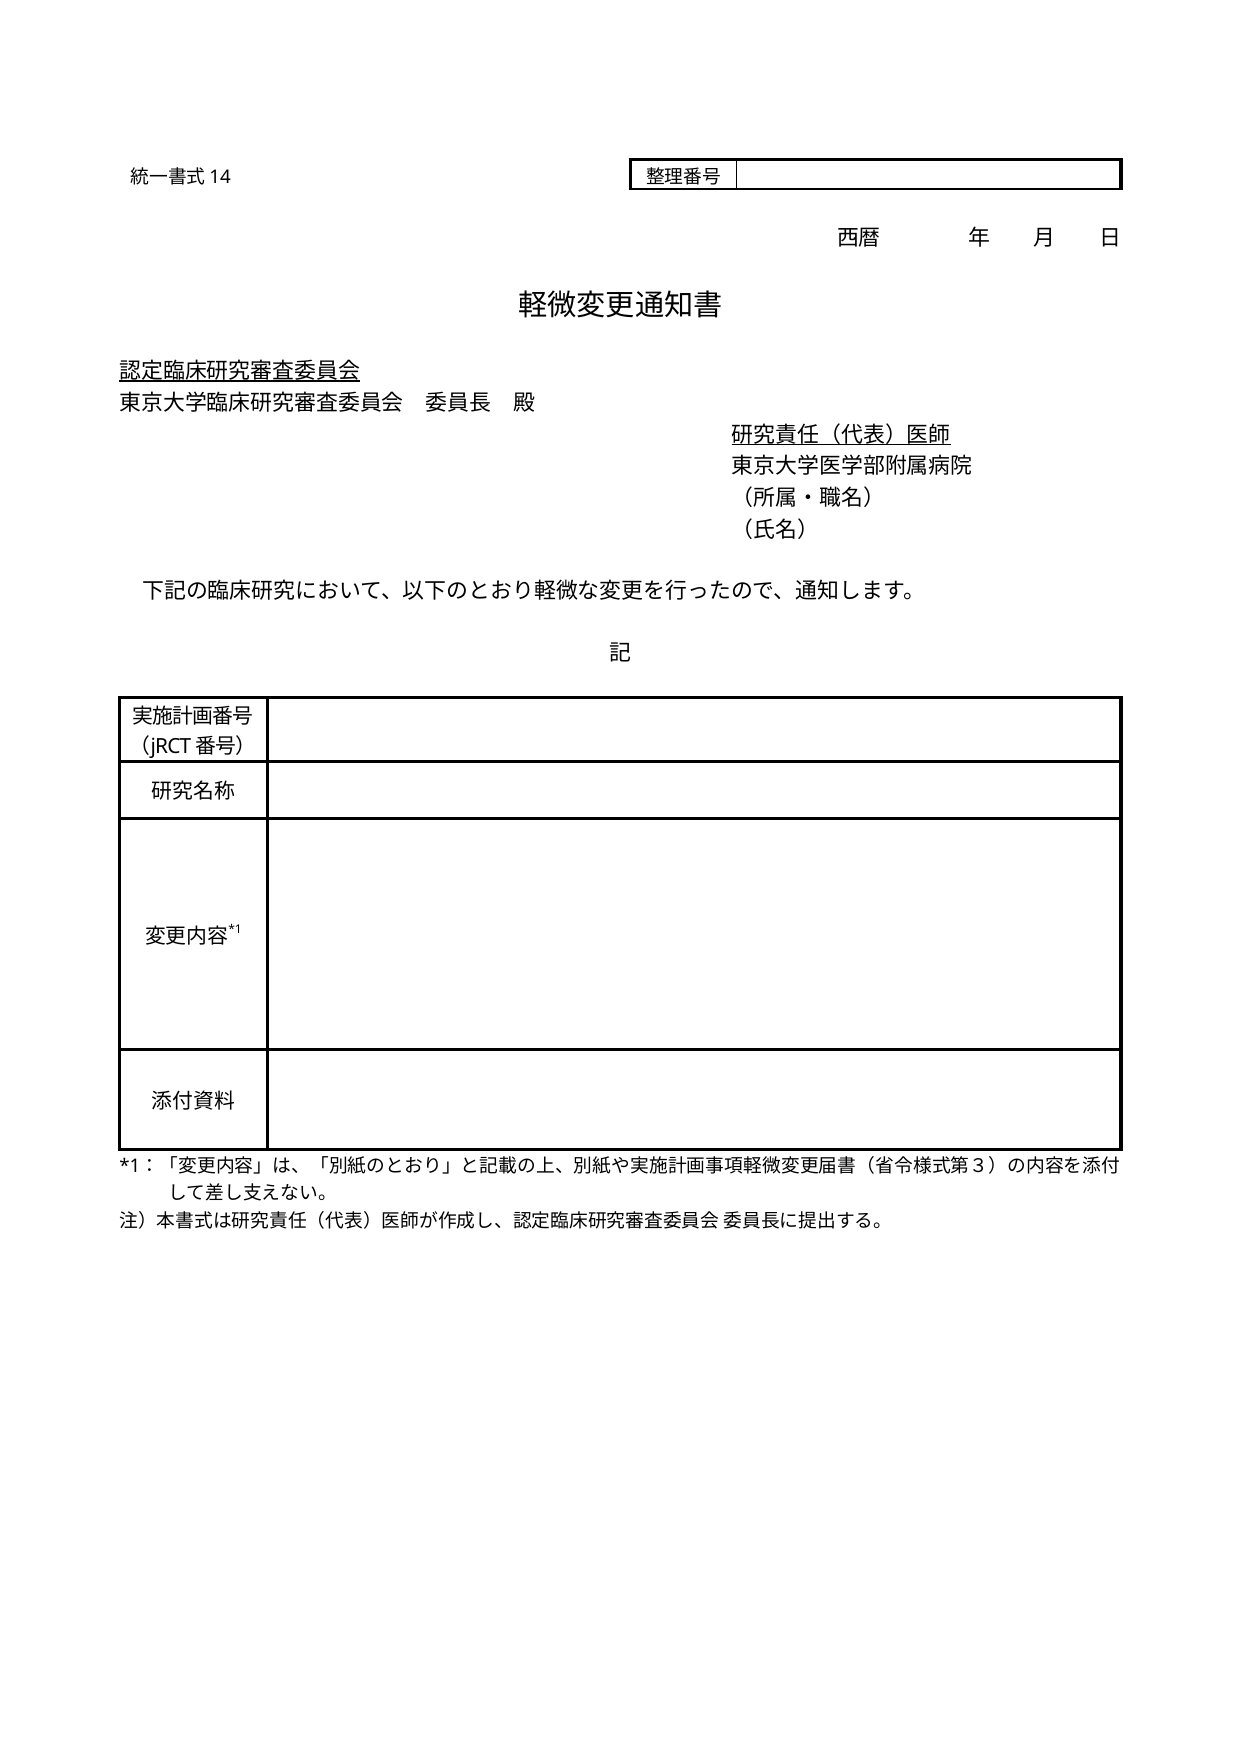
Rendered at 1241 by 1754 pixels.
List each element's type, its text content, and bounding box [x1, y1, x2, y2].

text 記 [119, 634, 1121, 666]
text 下記の臨床研究において、以下のとおり軽微な変更を行ったので、通知します。 [119, 573, 1121, 605]
table_header 統一書式14 [119, 158, 629, 188]
table_header [269, 699, 1119, 759]
text *1：「変更内容」は、「別紙のとおり」と記載の上、別紙や実施計画事項軽微変更届書（省令様式第３）の内容を添付して差し支えない。 [119, 1151, 1121, 1205]
text 研究責任（代表）医師 [644, 417, 1121, 448]
text 東京大学医学部附属病院 [644, 448, 1121, 480]
table_cell 研究名称 [121, 763, 266, 817]
table_header 実施計画番号 （jRCT番号） [121, 699, 266, 759]
table_cell 変更内容*1 [121, 820, 266, 1048]
table_cell [269, 763, 1119, 817]
text 認定臨床研究審査委員会 [119, 353, 1121, 385]
text 東京大学臨床研究審査委員会 委員長 殿 [119, 385, 1121, 417]
table_cell [269, 820, 1119, 1048]
text 注）本書式は研究責任（代表）医師が作成し、認定臨床研究審査委員会 委員長に提出する。 [119, 1205, 1121, 1232]
text 軽微変更通知書 [119, 281, 1121, 323]
text （氏名） [644, 512, 1121, 543]
text （所属・職名） [644, 480, 1121, 512]
table_header 整理番号 [632, 161, 736, 188]
table_cell [269, 1051, 1119, 1148]
table_header [737, 161, 1119, 188]
text 西暦 年 月 日 [119, 220, 1121, 251]
table_cell 添付資料 [121, 1051, 266, 1148]
